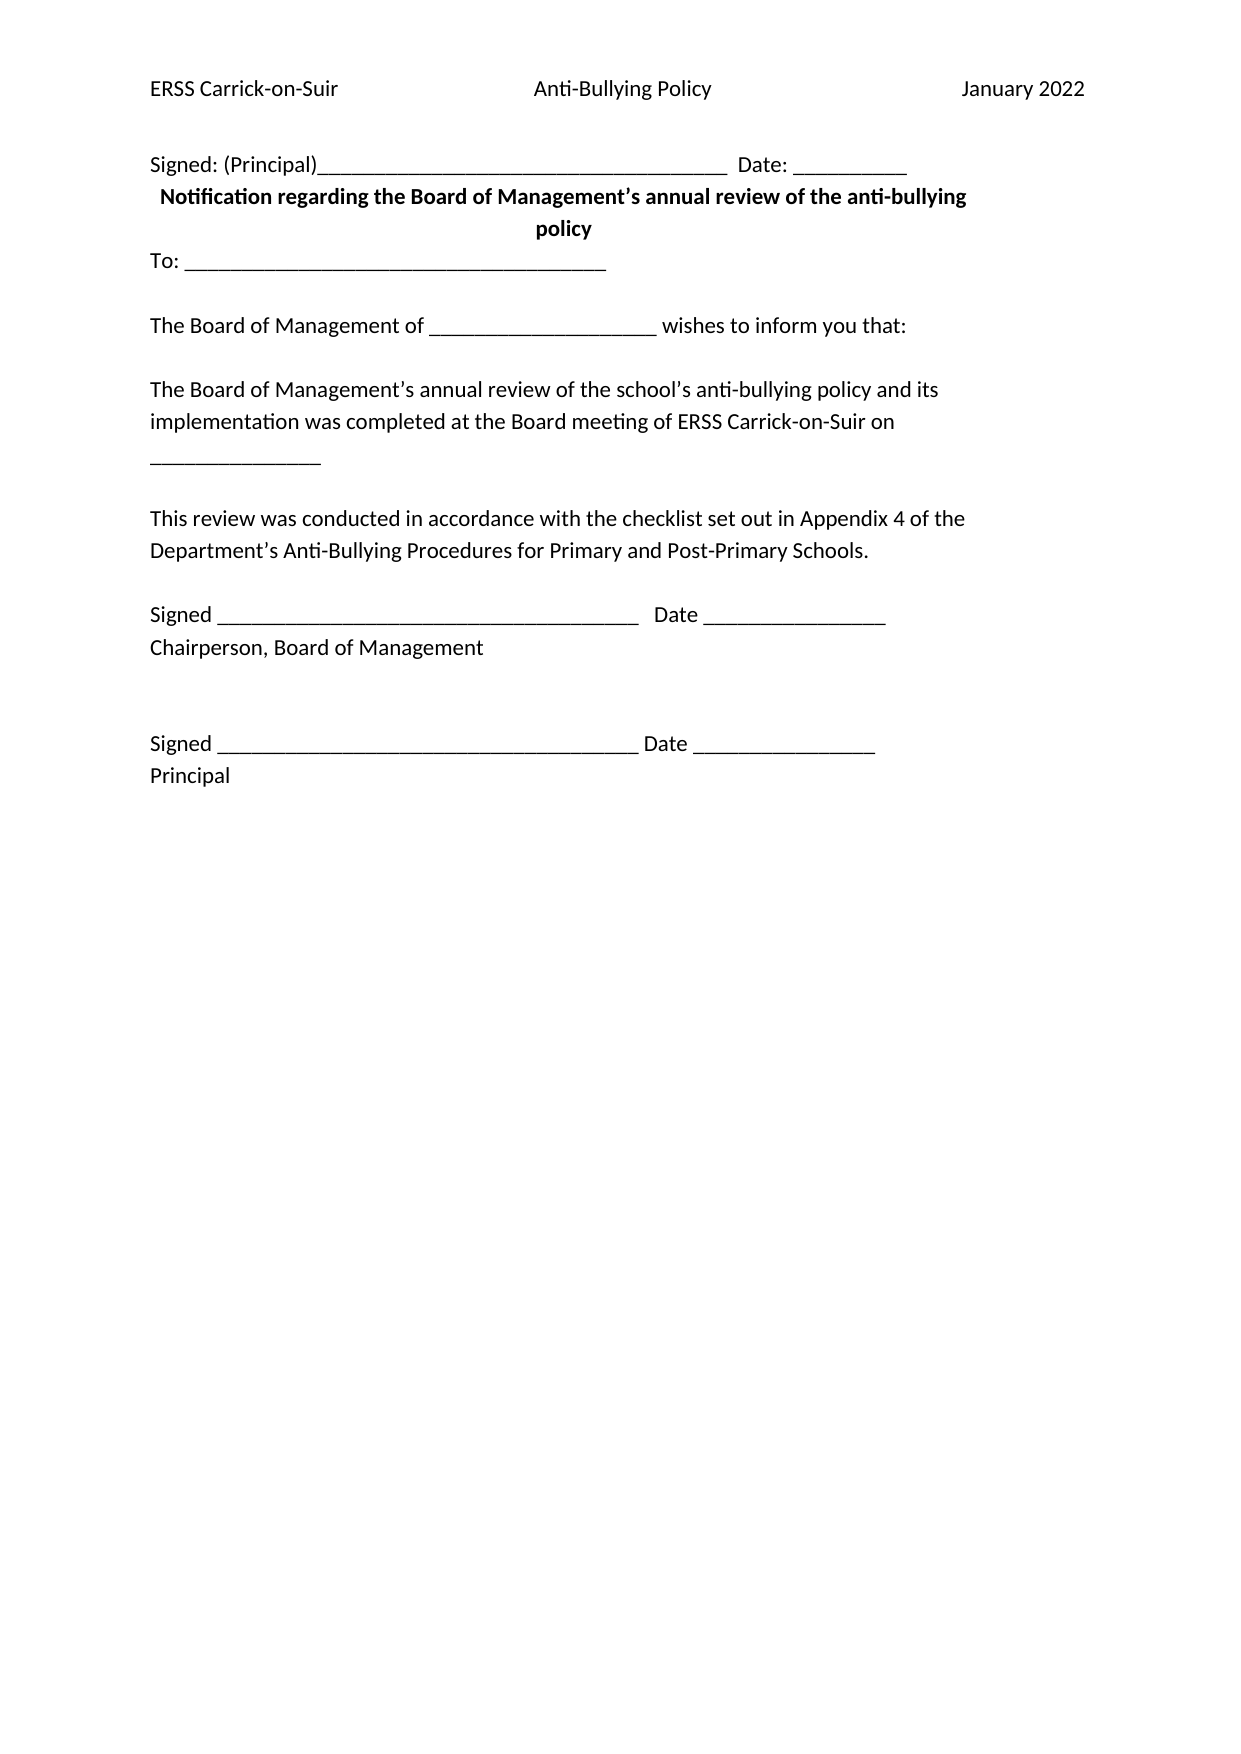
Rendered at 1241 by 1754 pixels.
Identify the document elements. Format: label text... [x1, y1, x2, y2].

list To: _____________________________________ [150, 247, 977, 274]
list Signed _____________________________________ Date ________________ [150, 729, 977, 757]
list The Board of Management of ____________________ wishes to inform you that: [150, 311, 977, 339]
list Notification regarding the Board of Management’s annual review of the anti-bullying policy [150, 182, 977, 242]
list Signed _____________________________________ Date ________________ Chairperson, Board of Management [150, 601, 977, 661]
list Signed: (Principal)____________________________________ Date: __________ [150, 150, 977, 178]
list Principal [150, 762, 977, 789]
list This review was conducted in accordance with the checklist set out in Appendix 4 of the Department’s Anti-Bullying Procedures for Primary and Post-Primary Schools. [150, 504, 977, 564]
list The Board of Management’s annual review of the school’s anti-bullying policy and its implementation was completed at the Board meeting of ERSS Carrick-on-Suir on _______________ [150, 375, 977, 468]
